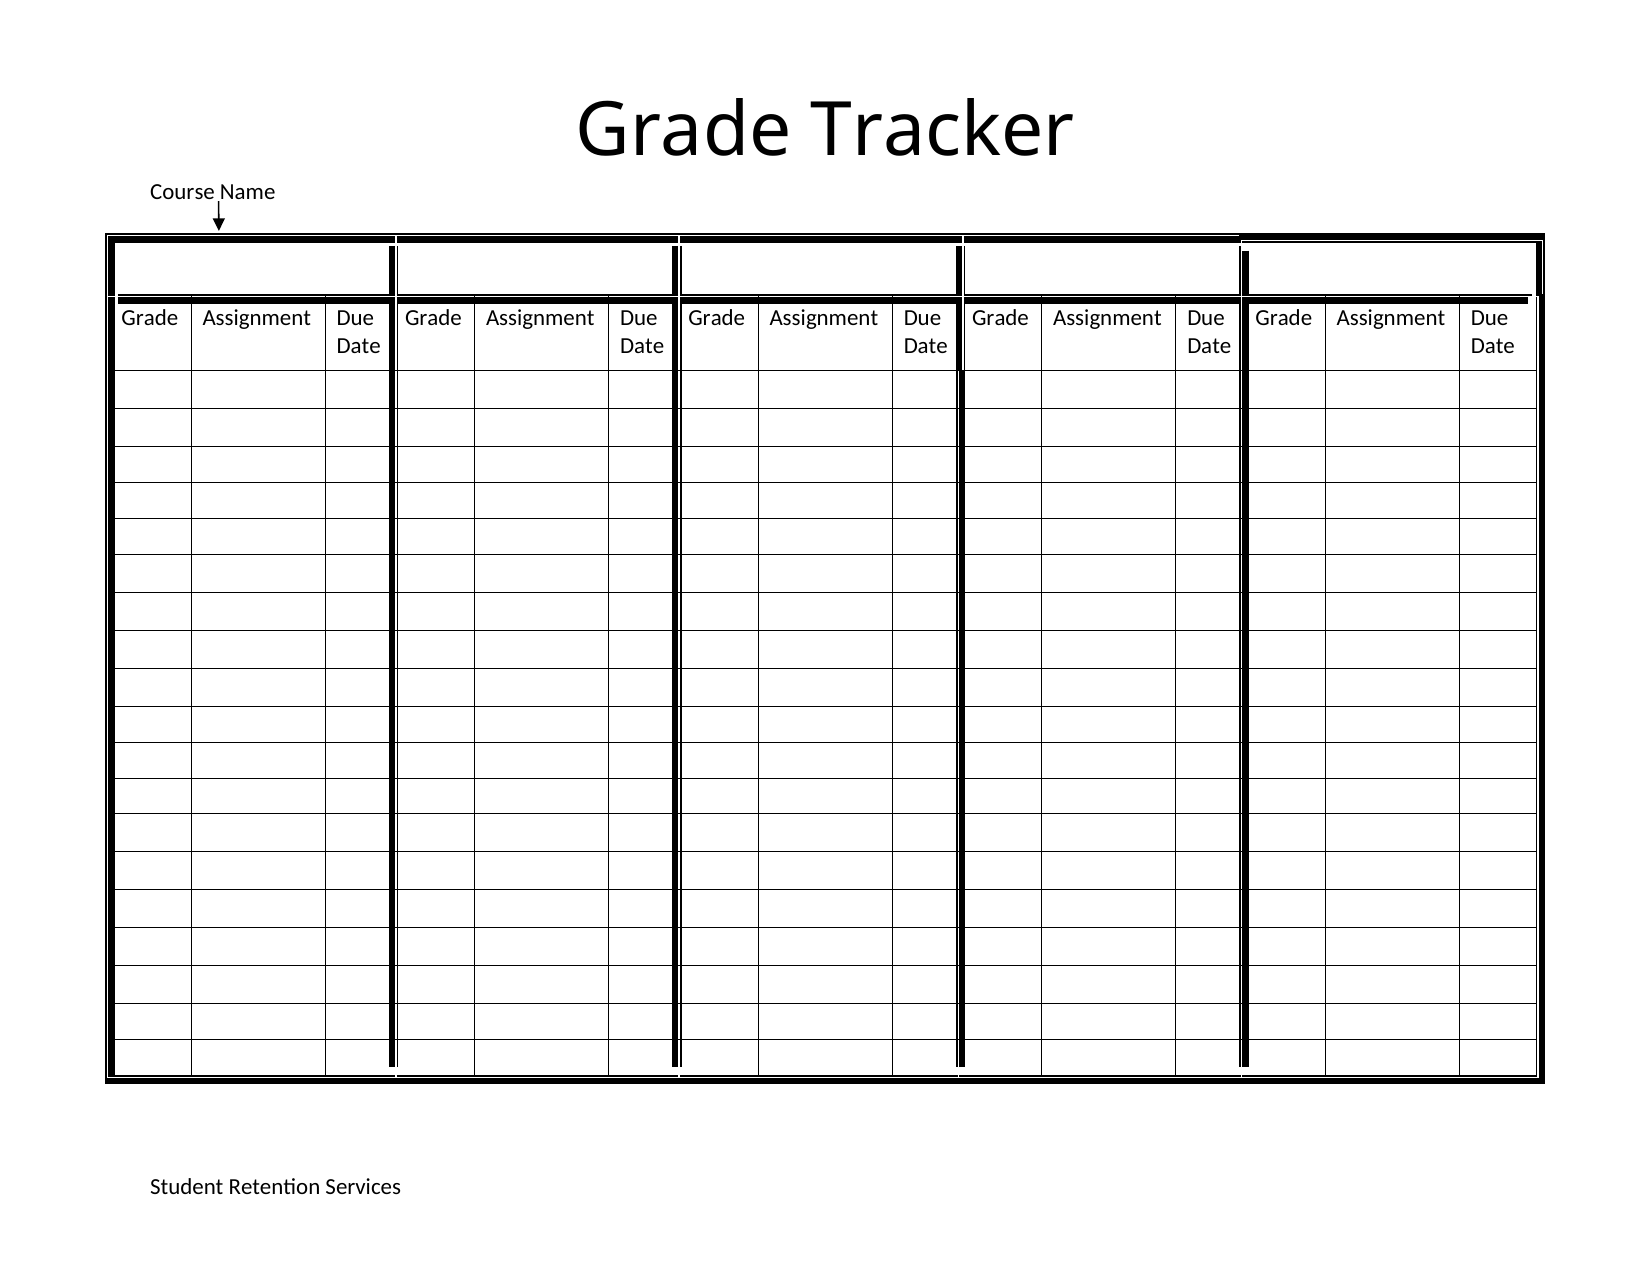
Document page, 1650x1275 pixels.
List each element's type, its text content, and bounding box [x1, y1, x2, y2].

table_cell [1460, 743, 1536, 777]
table_cell [475, 409, 608, 446]
table_cell [609, 483, 672, 518]
table_cell [759, 928, 892, 965]
table_cell [893, 743, 956, 777]
table_cell Grade [110, 294, 191, 370]
table_cell [398, 631, 474, 668]
table_cell [398, 707, 474, 742]
table_cell [893, 519, 956, 554]
table_cell [965, 371, 1041, 408]
table_cell [326, 779, 389, 813]
table_cell [1326, 371, 1459, 408]
table_cell [115, 928, 191, 965]
table_cell [759, 852, 892, 889]
table_cell [1326, 743, 1459, 777]
table_cell [115, 631, 191, 668]
table_cell [1042, 966, 1175, 1003]
table_cell [609, 371, 672, 408]
table_cell [192, 966, 325, 1003]
table_cell [682, 814, 758, 851]
table_cell [398, 966, 474, 1003]
table_cell [115, 743, 191, 777]
table_cell [1249, 483, 1325, 518]
table_cell [475, 966, 608, 1003]
table_cell [475, 1040, 608, 1075]
table_cell [1042, 593, 1175, 630]
table_cell [1460, 631, 1536, 668]
table_cell [475, 483, 608, 518]
table_cell [759, 743, 892, 777]
table_cell [398, 519, 474, 554]
table_cell [192, 814, 325, 851]
table_header [677, 235, 961, 294]
table_cell [682, 631, 758, 668]
table_cell [475, 371, 608, 408]
table_cell [192, 483, 325, 518]
table_cell [759, 519, 892, 554]
table_cell [759, 814, 892, 851]
table_cell [682, 447, 758, 482]
table_cell [965, 483, 1041, 518]
table_cell [1249, 555, 1325, 592]
table_cell [1460, 483, 1536, 518]
table_cell [1460, 890, 1536, 927]
table_cell Assignment [475, 304, 608, 370]
table_cell Assignment [192, 304, 325, 370]
table_cell [1176, 409, 1239, 446]
table_cell [609, 707, 672, 742]
table_cell [1249, 966, 1325, 1003]
table_cell [326, 409, 389, 446]
table_cell [1249, 409, 1325, 446]
table_cell [1042, 928, 1175, 965]
table_cell [326, 519, 389, 554]
table_cell [1249, 631, 1325, 668]
table_cell [1176, 707, 1239, 742]
table_cell [965, 519, 1041, 554]
table_cell [475, 814, 608, 851]
table_cell [1176, 593, 1239, 630]
table_cell [1249, 814, 1325, 851]
table_cell [1326, 779, 1459, 813]
table_cell [759, 1040, 892, 1075]
table_cell [1326, 928, 1459, 965]
table_cell [398, 593, 474, 630]
table_cell [682, 779, 758, 813]
table_cell [965, 669, 1041, 706]
table_cell [609, 593, 672, 630]
table_cell [759, 371, 892, 408]
table_cell [965, 814, 1041, 851]
table_header [394, 235, 677, 294]
table_cell [965, 631, 1041, 668]
table_cell Due Date [1176, 304, 1239, 370]
table_cell [115, 371, 191, 408]
table_cell [115, 447, 191, 482]
table_cell [398, 928, 474, 965]
table_cell [682, 409, 758, 446]
table_cell [1460, 966, 1536, 1003]
table_cell [1042, 669, 1175, 706]
table_cell [759, 707, 892, 742]
table_cell [475, 707, 608, 742]
table_cell [1249, 593, 1325, 630]
table_cell [759, 966, 892, 1003]
table_cell [965, 966, 1041, 1003]
table_cell [475, 1004, 608, 1039]
table_cell [965, 928, 1041, 965]
table_cell [759, 447, 892, 482]
table_cell Due Date [609, 304, 672, 370]
table_cell [1460, 707, 1536, 742]
table_cell Grade [1249, 304, 1325, 370]
table_cell [1042, 519, 1175, 554]
table_cell [1326, 707, 1459, 742]
table_cell [759, 669, 892, 706]
table_cell [326, 966, 389, 1003]
table_cell [682, 743, 758, 777]
table_cell [1460, 409, 1536, 446]
table_cell [475, 852, 608, 889]
table_cell [398, 1004, 474, 1039]
table_cell [115, 707, 191, 742]
table_cell [1326, 814, 1459, 851]
table_cell [475, 669, 608, 706]
table_cell [192, 555, 325, 592]
table_cell [1042, 890, 1175, 927]
table_cell [1249, 852, 1325, 889]
table_cell [326, 371, 389, 408]
table_cell [475, 779, 608, 813]
table_cell [893, 890, 956, 927]
table_cell [893, 928, 956, 965]
table_cell [1176, 371, 1239, 408]
table_cell [1326, 966, 1459, 1003]
table_cell [326, 447, 389, 482]
table_cell [1460, 669, 1536, 706]
table_cell [1460, 928, 1536, 965]
table_cell [1326, 890, 1459, 927]
table_cell [1460, 555, 1536, 592]
table_cell [1460, 1004, 1536, 1039]
table_cell [475, 447, 608, 482]
table_cell [682, 707, 758, 742]
table_cell [682, 852, 758, 889]
table_cell [965, 555, 1041, 592]
table_cell [192, 928, 325, 965]
table_header [961, 235, 1244, 294]
table_cell [1042, 779, 1175, 813]
table_cell [893, 707, 956, 742]
table_cell Due Date [1460, 294, 1539, 370]
table_cell [1326, 447, 1459, 482]
table_cell [1249, 371, 1325, 408]
table_cell Assignment [759, 304, 892, 370]
table_cell [475, 890, 608, 927]
table_cell [1326, 631, 1459, 668]
table_cell [1176, 555, 1239, 592]
table_cell [1460, 371, 1536, 408]
table_cell [115, 814, 191, 851]
table_cell [475, 743, 608, 777]
table_cell [1042, 852, 1175, 889]
table_cell [1460, 779, 1536, 813]
table_cell [1042, 814, 1175, 851]
table_cell [1326, 669, 1459, 706]
table_cell [326, 483, 389, 518]
table_cell [893, 555, 956, 592]
table_cell [1176, 890, 1239, 927]
table_cell [192, 371, 325, 408]
table_cell [609, 409, 672, 446]
table_cell [398, 409, 474, 446]
table_cell [682, 483, 758, 518]
table_cell [398, 779, 474, 813]
table_cell [326, 707, 389, 742]
table_cell [1042, 371, 1175, 408]
table_cell [326, 669, 389, 706]
table_cell [965, 1004, 1041, 1039]
table_cell [893, 852, 956, 889]
table_cell [965, 409, 1041, 446]
table_cell [965, 890, 1041, 927]
table_cell Due Date [326, 304, 389, 370]
table_cell [1176, 519, 1239, 554]
table_cell [682, 928, 758, 965]
table_cell [609, 631, 672, 668]
table_cell [192, 890, 325, 927]
table_cell [326, 555, 389, 592]
table_cell [1176, 743, 1239, 777]
table_cell [398, 371, 474, 408]
table_cell [475, 519, 608, 554]
table_cell [609, 928, 672, 965]
table_cell [609, 555, 672, 592]
table_cell [326, 1040, 393, 1075]
table_cell [609, 852, 672, 889]
table_cell [398, 890, 474, 927]
table_cell [398, 814, 474, 851]
table_cell [1176, 814, 1239, 851]
table_cell [893, 669, 956, 706]
table_cell [1249, 669, 1325, 706]
table_cell [965, 743, 1041, 777]
table_cell [893, 483, 956, 518]
table_cell [1460, 593, 1536, 630]
table_cell [1042, 707, 1175, 742]
table_cell [682, 966, 758, 1003]
table_cell [115, 555, 191, 592]
table_cell [1249, 890, 1325, 927]
table_cell [1460, 852, 1536, 889]
table_cell [759, 593, 892, 630]
table_cell [398, 852, 474, 889]
table_cell Assignment [1326, 304, 1459, 370]
table_header [1244, 243, 1536, 294]
table_cell [398, 555, 474, 592]
table_cell [1176, 631, 1239, 668]
table_cell [192, 1040, 325, 1075]
table_cell [192, 779, 325, 813]
table_cell Grade [682, 304, 758, 370]
table_cell [893, 1040, 961, 1075]
table_cell [1042, 555, 1175, 592]
table_cell [682, 371, 758, 408]
table_cell [1326, 555, 1459, 592]
table_cell [398, 743, 474, 777]
table_cell [1042, 447, 1175, 482]
table_cell [1249, 743, 1325, 777]
table_cell [1176, 483, 1239, 518]
table_cell [682, 1004, 758, 1039]
table_cell [1176, 928, 1239, 965]
table_cell [115, 1040, 191, 1075]
table_cell Assignment [1042, 304, 1175, 370]
table_cell [115, 852, 191, 889]
table_cell [1249, 928, 1325, 965]
table_cell [475, 631, 608, 668]
table_cell Due Date [893, 304, 956, 370]
table_cell [115, 966, 191, 1003]
table_cell [1326, 483, 1459, 518]
table_cell [192, 447, 325, 482]
table_cell [1176, 852, 1239, 889]
table_cell [893, 1004, 956, 1039]
table_cell [965, 779, 1041, 813]
table_cell [609, 669, 672, 706]
table_cell [1326, 409, 1459, 446]
table_cell [759, 483, 892, 518]
table_cell [115, 890, 191, 927]
table_cell [326, 814, 389, 851]
table_cell [682, 593, 758, 630]
table_cell [1460, 814, 1536, 851]
table_cell [475, 593, 608, 630]
table_header [115, 243, 393, 294]
table_cell [1326, 852, 1459, 889]
table_cell [609, 519, 672, 554]
table_cell [893, 631, 956, 668]
table_cell [1176, 779, 1239, 813]
table_cell [1042, 409, 1175, 446]
table_cell [759, 779, 892, 813]
table_cell [1460, 519, 1536, 554]
table_cell [192, 593, 325, 630]
table_cell [1042, 743, 1175, 777]
table_cell [609, 447, 672, 482]
table_cell [192, 631, 325, 668]
table_cell [1176, 1004, 1239, 1039]
table_cell [1042, 631, 1175, 668]
table_cell [682, 890, 758, 927]
table_cell [326, 928, 389, 965]
table_cell [1176, 1040, 1244, 1075]
table_cell Grade [965, 304, 1041, 370]
table_cell [893, 371, 956, 408]
table_cell [759, 409, 892, 446]
table_cell Grade [398, 304, 474, 370]
table_cell [475, 928, 608, 965]
table_cell [326, 890, 389, 927]
table_cell [115, 1004, 191, 1039]
table_cell [1244, 1040, 1325, 1075]
table_cell [398, 447, 474, 482]
table_cell [759, 890, 892, 927]
table_cell [609, 779, 672, 813]
table_cell [1249, 1004, 1325, 1039]
table_cell [1042, 1040, 1175, 1075]
table_cell [1460, 1040, 1536, 1075]
table_cell [1326, 519, 1459, 554]
table_cell [1249, 707, 1325, 742]
table_cell [115, 483, 191, 518]
table_cell [759, 555, 892, 592]
table_cell [682, 519, 758, 554]
table_cell [609, 743, 672, 777]
table_cell [1042, 1004, 1175, 1039]
table_cell [115, 669, 191, 706]
table_cell [115, 519, 191, 554]
table_cell [893, 814, 956, 851]
table_cell [192, 1004, 325, 1039]
table_cell [893, 447, 956, 482]
table_cell [326, 852, 389, 889]
table_cell [1326, 593, 1459, 630]
table_cell [326, 631, 389, 668]
table_cell [609, 1040, 677, 1075]
table_cell [759, 631, 892, 668]
table_cell [682, 555, 758, 592]
table_cell [1249, 519, 1325, 554]
table_cell [609, 1004, 672, 1039]
table_cell [965, 447, 1041, 482]
table_cell [192, 519, 325, 554]
table_cell [965, 852, 1041, 889]
table_cell [115, 779, 191, 813]
table_cell [394, 1040, 474, 1075]
table_cell [1176, 447, 1239, 482]
table_cell [893, 966, 956, 1003]
table_cell [1326, 1040, 1459, 1075]
table_cell [192, 707, 325, 742]
table_cell [1176, 669, 1239, 706]
table_cell [965, 707, 1041, 742]
table_cell [192, 409, 325, 446]
table_cell [609, 966, 672, 1003]
table_cell [1042, 483, 1175, 518]
table_cell [326, 743, 389, 777]
table_cell [961, 1040, 1041, 1075]
table_cell [677, 1040, 758, 1075]
table_cell [893, 779, 956, 813]
table_cell [326, 1004, 389, 1039]
table_cell [326, 593, 389, 630]
table_cell [1249, 447, 1325, 482]
table_cell [398, 483, 474, 518]
table_cell [1326, 1004, 1459, 1039]
table_cell [398, 669, 474, 706]
table_cell [893, 593, 956, 630]
table_cell [759, 1004, 892, 1039]
table_cell [192, 669, 325, 706]
table_cell [1176, 966, 1239, 1003]
table_cell [609, 814, 672, 851]
table_cell [609, 890, 672, 927]
table_cell [115, 593, 191, 630]
table_cell [1249, 779, 1325, 813]
table_cell [965, 593, 1041, 630]
table_cell [115, 409, 191, 446]
table_cell [682, 669, 758, 706]
table_cell [1460, 447, 1536, 482]
table_cell [475, 555, 608, 592]
table_cell [192, 852, 325, 889]
table_cell [192, 743, 325, 777]
table_cell [893, 409, 956, 446]
